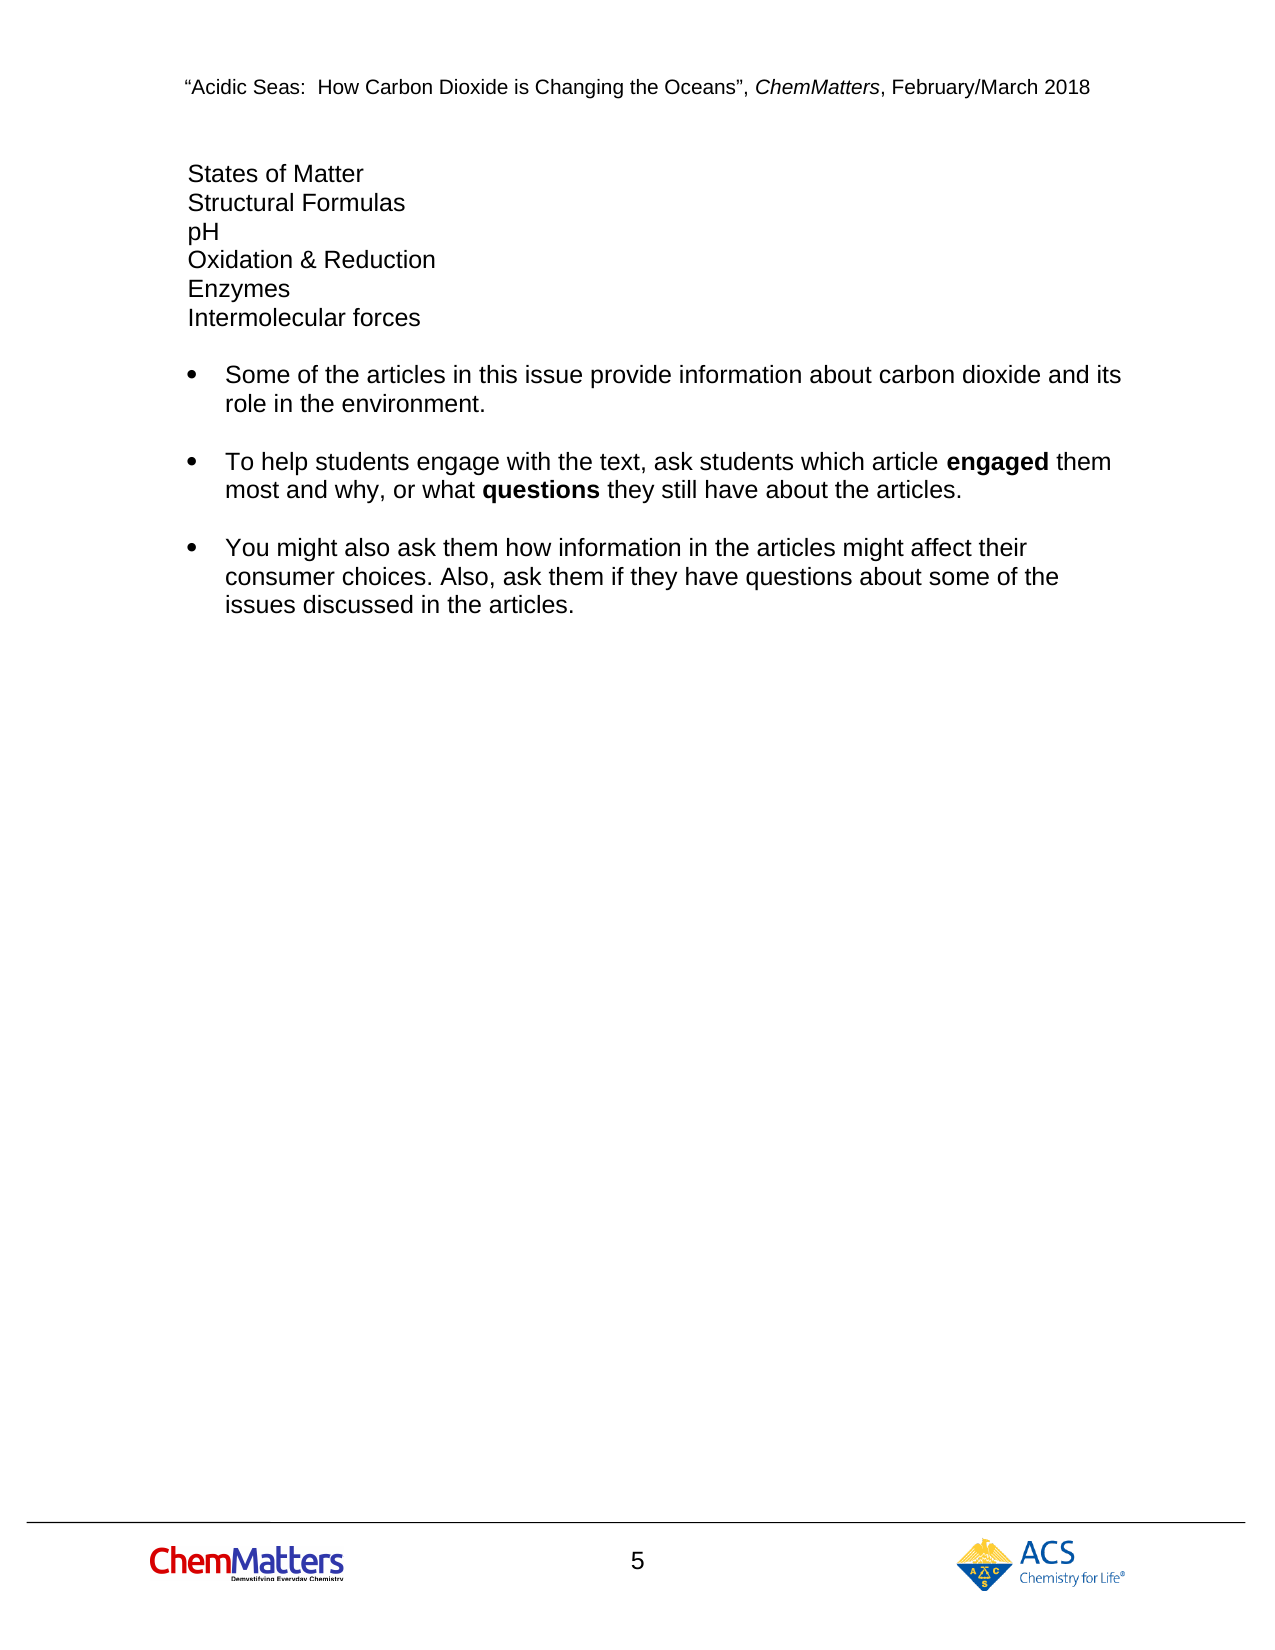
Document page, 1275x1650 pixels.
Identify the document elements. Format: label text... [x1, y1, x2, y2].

text States of Matter [187, 159, 1125, 188]
list To help students engage with the text, ask students which article engaged them most and why, or what questions they still have about the articles. [187, 447, 1125, 504]
text Intermolecular forces [187, 303, 1125, 331]
text Structural Formulas [187, 188, 1125, 216]
text Enzymes [187, 274, 1125, 303]
list Some of the articles in this issue provide information about carbon dioxide and its role in the environment. [187, 360, 1125, 418]
text Oxidation & Reduction [187, 245, 1125, 274]
text pH [187, 216, 1125, 245]
list You might also ask them how information in the articles might affect their consumer choices. Also, ask them if they have questions about some of the issues discussed in the articles. [187, 533, 1125, 619]
picture [150, 1546, 344, 1581]
